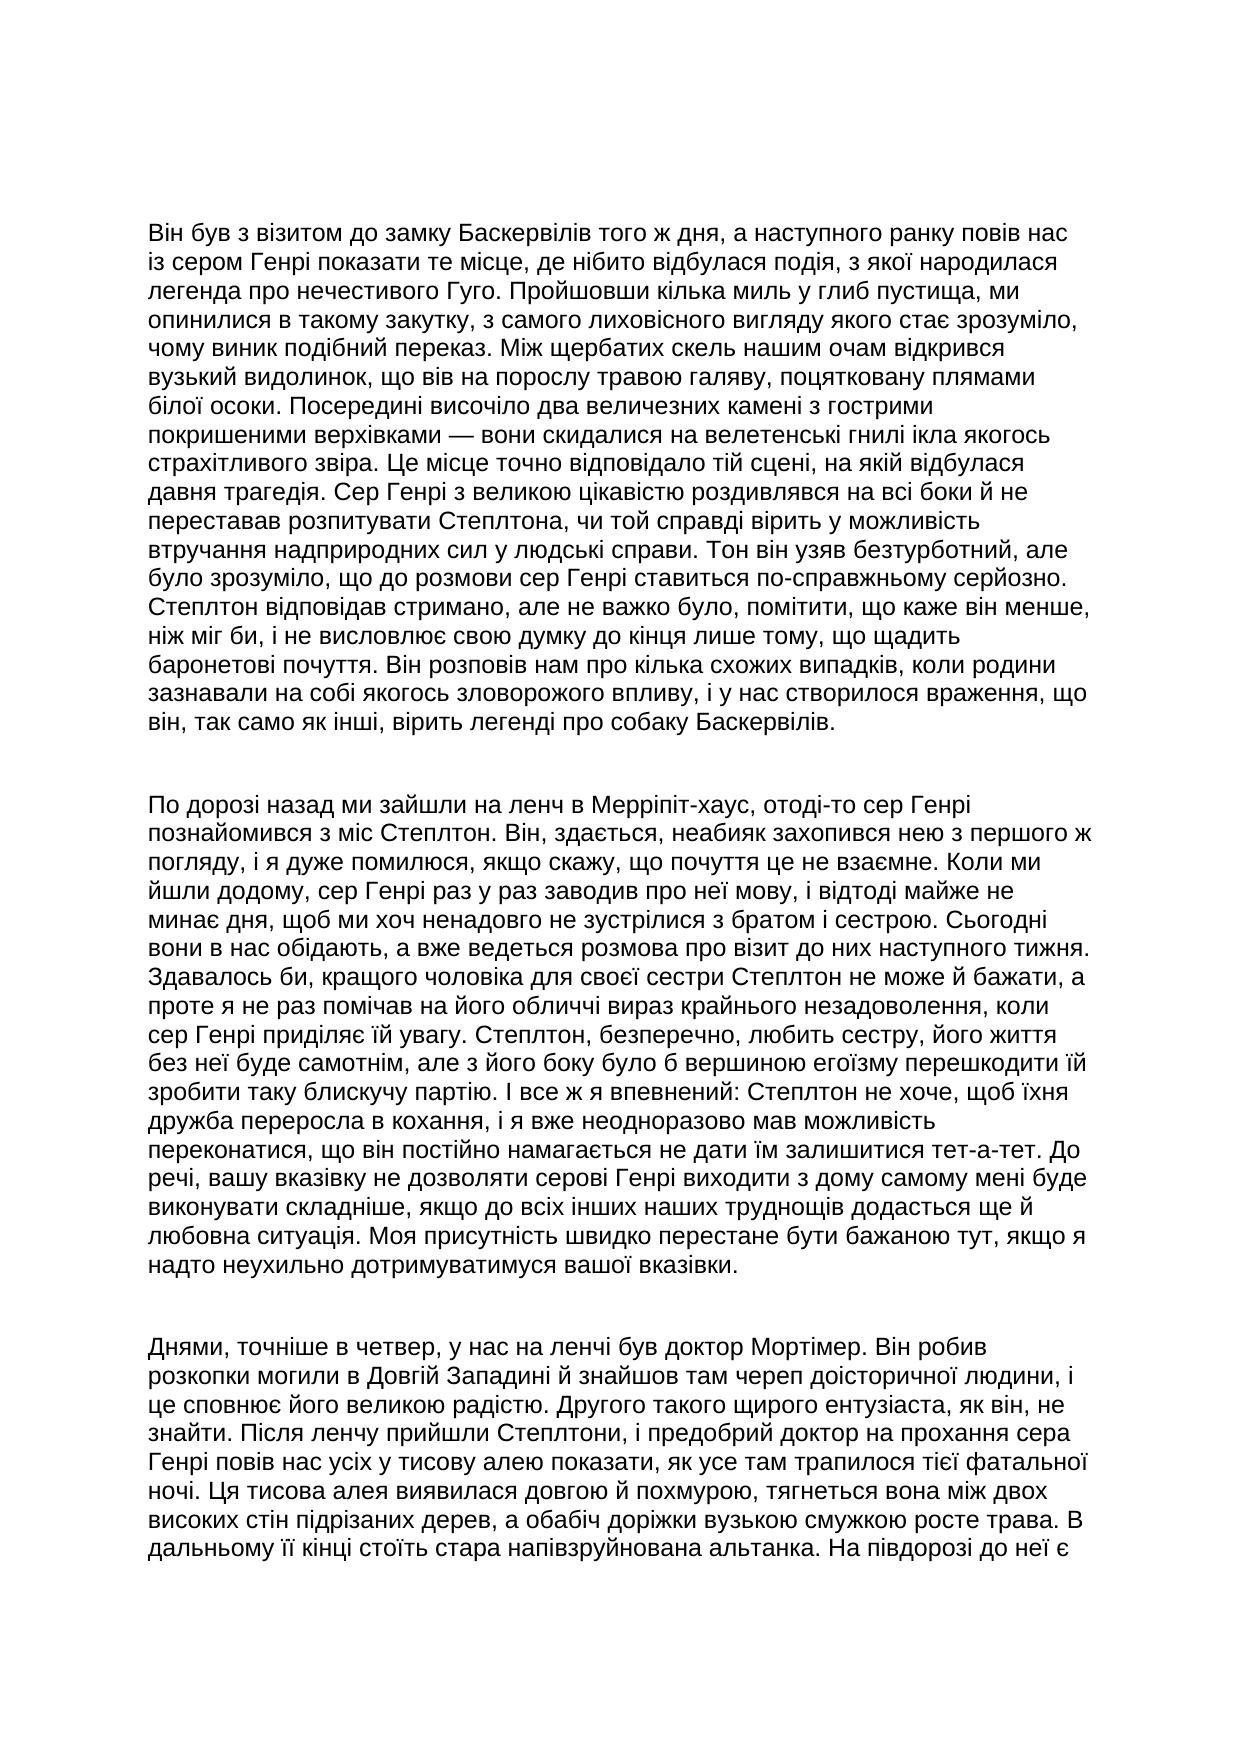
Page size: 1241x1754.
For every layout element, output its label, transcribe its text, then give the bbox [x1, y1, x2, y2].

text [148, 1332, 1092, 1562]
text Він був з візитом до замку Баскервілів того ж дня, а наступного ранку повів нас із сером Генрі показати те місце, де нібито відбулася подія, з якої народилася легенда про нечестивого Гуго. Пройшовши кілька миль у глиб пустища, ми опинилися в такому закутку, з самого лиховісного вигляду якого стає зрозуміло, чому виник подібний переказ. Між щербатих скель нашим очам відкрився вузький видолинок, що вів на порослу травою галяву, поцятковану плямами білої осоки. Посередині височіло два величезних камені з гострими покришеними верхівками — вони скидалися на велетенські гнилі ікла якогось страхітливого звіра. Це місце точно відповідало тій сцені, на якій відбулася давня трагедія. Сер Генрі з великою цікавістю роздивлявся на всі боки й не переставав розпитувати Степлтона, чи той справді вірить у можливість втручання надприродних сил у людські справи. Тон він узяв безтурботний, але було зрозуміло, що до розмови сер Генрі ставиться по-справжньому серйозно. Степлтон відповідав стримано, але не важко було, помітити, що каже він менше, ніж міг би, і не висловлює свою думку до кінця лише тому, що щадить баронетові почуття. Він розповів нам про кілька схожих випадків, коли родини зазнавали на собі якогось зловорожого впливу, і у нас створилося враження, що він, так само як інші, вірить легенді про собаку Баскервілів. [148, 218, 1092, 736]
text По дорозі назад ми зайшли на ленч в Мерріпіт-хаус, отоді-то сер Генрі познайомився з міс Степлтон. Він, здається, неабияк захопився нею з першого ж погляду, і я дуже помилюся, якщо скажу, що почуття це не взаємне. Коли ми йшли додому, сер Генрі раз у раз заводив про неї мову, і відтоді майже не минає дня, щоб ми хоч ненадовго не зустрілися з братом і сестрою. Сьогодні вони в нас обідають, а вже ведеться розмова про візит до них наступного тижня. Здавалось би, кращого чоловіка для своєї сестри Степлтон не може й бажати, а проте я не раз помічав на його обличчі вираз крайнього незадоволення, коли сер Генрі приділяє їй увагу. Степлтон, безперечно, любить сестру, його життя без неї буде самотнім, але з його боку було б вершиною егоїзму перешкодити їй зробити таку блискучу партію. І все ж я впевнений: Степлтон не хоче, щоб їхня дружба переросла в кохання, і я вже неодноразово мав можливість переконатися, що він постійно намагається не дати їм залишитися тет-а-тет. До речі, вашу вказівку не дозволяти серові Генрі виходити з дому самому мені буде виконувати складніше, якщо до всіх інших наших труднощів додасться ще й любовна ситуація. Моя присутність швидко перестане бути бажаною тут, якщо я надто неухильно дотримуватимуся вашої вказівки. [148, 790, 1092, 1278]
